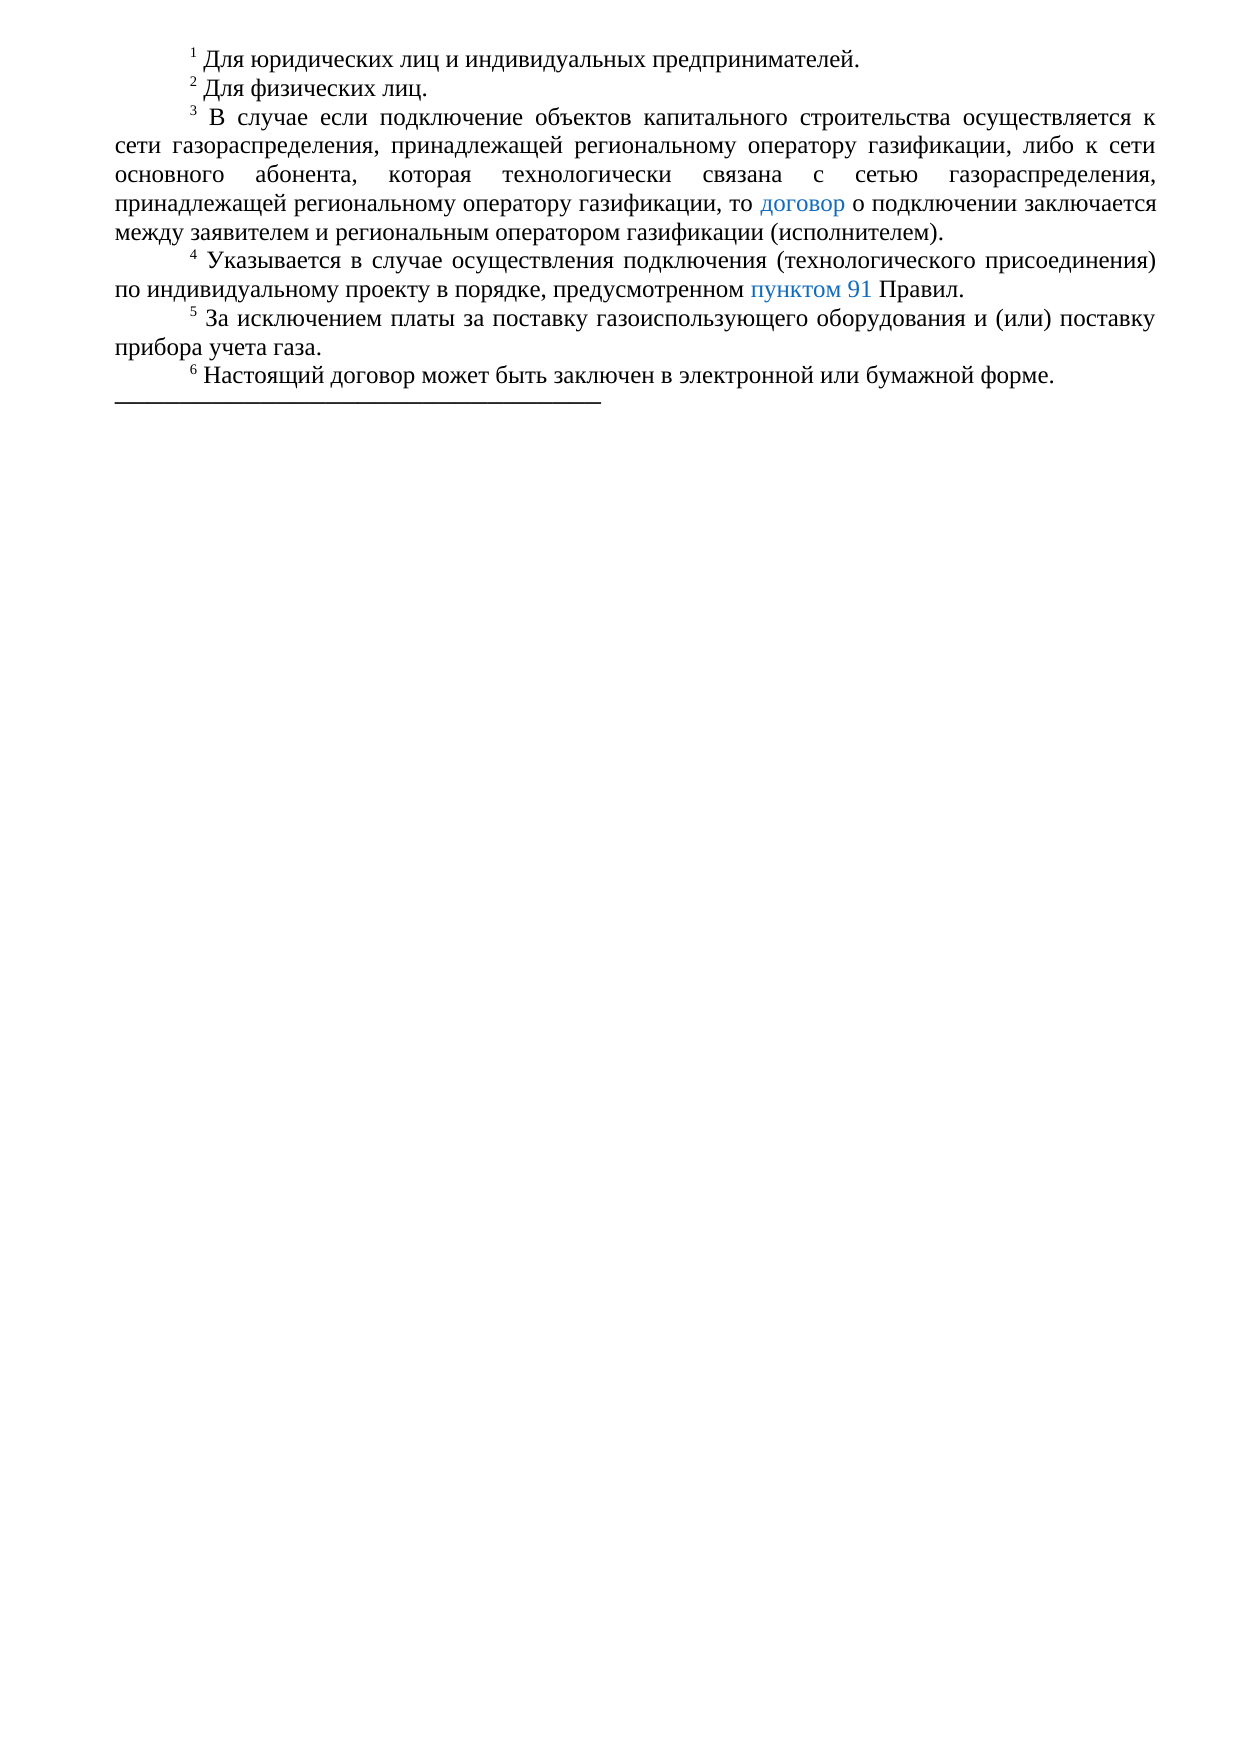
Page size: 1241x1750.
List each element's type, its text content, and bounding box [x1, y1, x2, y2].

text 5 За исключением платы за поставку газоиспользующего оборудования и (или) поставку прибора учета газа. [114, 303, 1157, 361]
text ────────────────────────────── [114, 389, 1157, 416]
text 6 Настоящий договор может быть заключен в электронной или бумажной форме. [114, 361, 1157, 389]
text 4 Указывается в случае осуществления подключения (технологического присоединения) по индивидуальному проекту в порядке, предусмотренном пунктом 91 Правил. [114, 246, 1157, 303]
text 1 Для юридических лиц и индивидуальных предпринимателей. [114, 44, 1157, 73]
text 3 В случае если подключение объектов капитального строительства осуществляется к сети газораспределения, принадлежащей региональному оператору газификации, либо к сети основного абонента, которая технологически связана с сетью газораспределения, принадлежащей региональному оператору газификации, то договор о подключении заключается между заявителем и региональным оператором газификации (исполнителем). [114, 102, 1157, 246]
text 2 Для физических лиц. [114, 73, 1157, 102]
